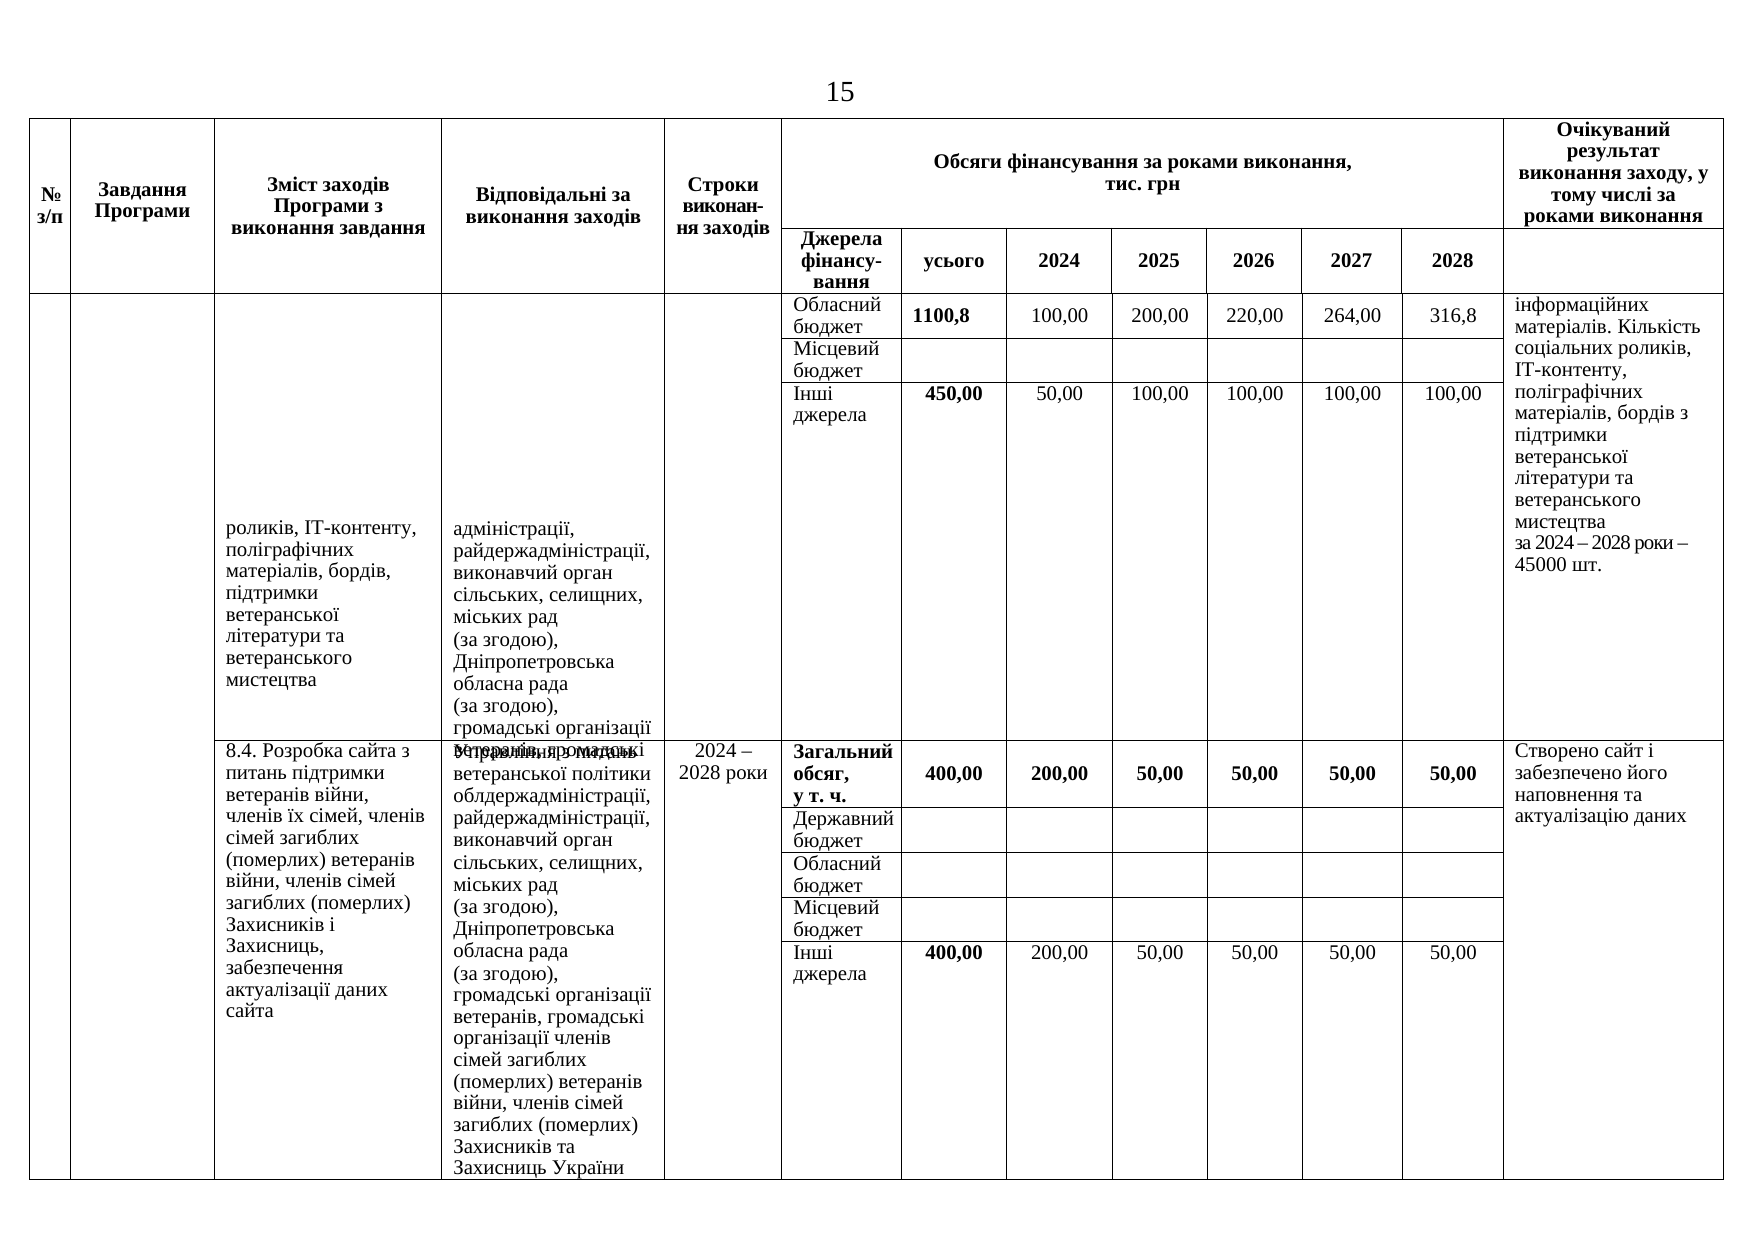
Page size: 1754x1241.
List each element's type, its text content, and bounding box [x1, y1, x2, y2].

table_cell Управління з питань ветеранської політики облдержадміністрації,райдержадміністрації, виконавчий орган сільських, селищних, міських рад (за згодою), Дніпропетровська обласна рада (за згодою), громадські організації ветеранів, громадські організації членів сімей загиблих (померлих) ветеранів війни, членів сімей загиблих (померлих) Захисників та Захисниць України (за згодою) [442, 741, 664, 1179]
table_cell 450,00 [902, 383, 1006, 739]
table_cell Інші джерела [782, 942, 901, 1179]
table_cell [1303, 853, 1402, 897]
table_cell 50,00 [1113, 741, 1207, 807]
table_cell 2025 [1112, 229, 1206, 293]
table_cell 100,00 [1303, 383, 1402, 739]
table_cell [1208, 339, 1302, 382]
table_cell 220,00 [1208, 294, 1302, 338]
table_cell 200,00 [1007, 942, 1112, 1179]
table_header Очікуваний результат виконання заходу, у тому числі за роками виконання [1504, 119, 1723, 227]
table_cell [1208, 898, 1302, 941]
table_header Обсяги фінансування за роками виконання, тис. грн [782, 119, 1503, 227]
table_cell Інші джерела [782, 383, 901, 739]
table_cell [902, 898, 1006, 941]
table_cell 50,00 [1007, 383, 1112, 739]
table_cell 50,00 [1303, 942, 1402, 1179]
table_cell 200,00 [1007, 741, 1112, 807]
table_cell Загальний обсяг, у т. ч. [782, 741, 901, 807]
table_cell [1403, 853, 1503, 897]
table_cell Створено сайт і забезпечено його наповнення та актуалізацію даних [1504, 741, 1723, 1179]
table_cell усього [902, 229, 1006, 293]
table_header Зміст заходів Програми з виконання завдання [215, 119, 441, 293]
table_cell 100,00 [1007, 294, 1112, 338]
table_header № з/п [30, 119, 70, 293]
table_cell Державний бюджет [782, 808, 901, 852]
table_cell [1007, 339, 1112, 382]
table_cell Джерела фінансу-вання [782, 229, 901, 293]
table_cell 100,00 [1403, 383, 1503, 739]
table_cell 2026 [1207, 229, 1301, 293]
table_cell [1007, 898, 1112, 941]
table_cell 50,00 [1208, 942, 1302, 1179]
table_cell [1007, 808, 1112, 852]
table_cell [1303, 808, 1402, 852]
table_cell [1403, 898, 1503, 941]
table_cell [1007, 853, 1112, 897]
table_cell 50,00 [1403, 741, 1503, 807]
table_header Строки виконан-ня заходів [665, 119, 781, 293]
table_cell 1100,8 [902, 294, 1006, 338]
table_cell [1403, 339, 1503, 382]
table_cell 2028 [1402, 229, 1503, 293]
table_cell 316,8 [1403, 294, 1503, 338]
table_cell 400,00 [902, 741, 1006, 807]
table_cell Місцевий бюджет [782, 339, 901, 382]
table_cell [1303, 339, 1402, 382]
table_cell 2024 – 2028 роки [665, 741, 781, 1179]
table_header Відповідальні за виконання заходів [442, 119, 664, 293]
table_cell 50,00 [1303, 741, 1402, 807]
table_cell [902, 808, 1006, 852]
table_cell 200,00 [1113, 294, 1207, 338]
table_cell [1113, 898, 1207, 941]
table_cell [1113, 808, 1207, 852]
table_cell 2027 [1302, 229, 1401, 293]
table_cell Місцевий бюджет [782, 898, 901, 941]
table_cell [1113, 853, 1207, 897]
table_cell 50,00 [1403, 942, 1503, 1179]
table_cell 264,00 [1303, 294, 1402, 338]
table_cell [1113, 339, 1207, 382]
table_cell [1208, 853, 1302, 897]
table_cell 8.4. Розробка сайта з питань підтримки ветеранів війни, членів їх сімей, членів сімей загиблих (померлих) ветеранів війни, членів сімей загиблих (померлих) Захисників і Захисниць, забезпечення актуалізації даних сайта [215, 741, 441, 1179]
table_cell Обласний бюджет [782, 853, 901, 897]
table_cell 50,00 [1208, 741, 1302, 807]
table_cell [1208, 808, 1302, 852]
table_cell [1504, 229, 1723, 293]
table_cell [1403, 808, 1503, 852]
table_cell [1303, 898, 1402, 941]
table_cell 2024 [1007, 229, 1111, 293]
table_cell Обласний бюджет [782, 294, 901, 338]
table_cell 50,00 [1113, 942, 1207, 1179]
table_cell 400,00 [902, 942, 1006, 1179]
table_cell 100,00 [1113, 383, 1207, 739]
table_cell 100,00 [1208, 383, 1302, 739]
table_header Завдання Програми [71, 119, 214, 293]
table_cell [902, 853, 1006, 897]
table_cell [902, 339, 1006, 382]
